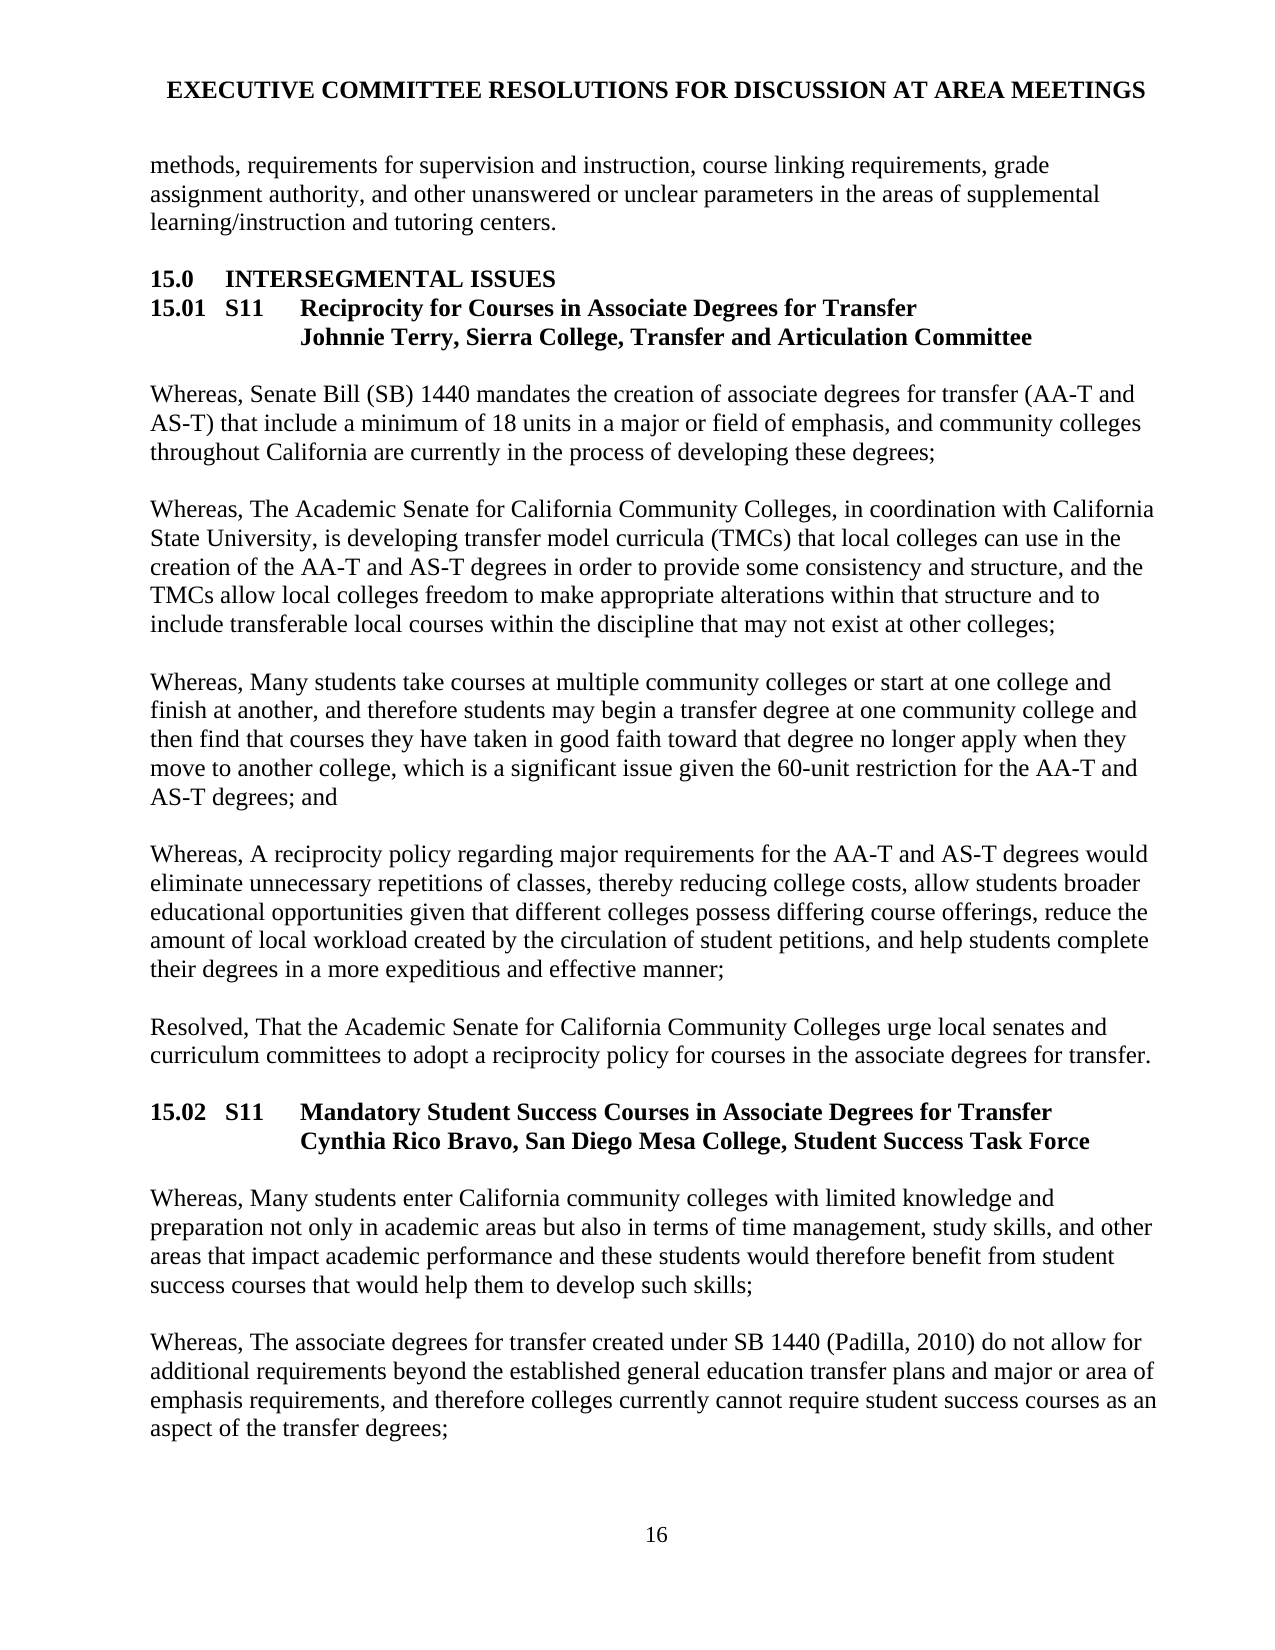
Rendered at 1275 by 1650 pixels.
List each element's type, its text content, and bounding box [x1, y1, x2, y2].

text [150, 150, 1162, 236]
text Whereas, The Academic Senate for California Community Colleges, in coordination with California State University, is developing transfer model curricula (TMCs) that local colleges can use in the creation of the AA-T and AS-T degrees in order to provide some consistency and structure, and the TMCs allow local colleges freedom to make appropriate alterations within that structure and to include transferable local courses within the discipline that may not exist at other colleges; [150, 494, 1162, 638]
text Cynthia Rico Bravo, San Diego Mesa College, Student Success Task Force [225, 1126, 1162, 1155]
text Whereas, A reciprocity policy regarding major requirements for the AA-T and AS-T degrees would eliminate unnecessary repetitions of classes, thereby reducing college costs, allow students broader educational opportunities given that different colleges possess differing course offerings, reduce the amount of local workload created by the circulation of student petitions, and help students complete their degrees in a more expeditious and effective manner; [150, 839, 1162, 983]
text Whereas, Many students enter California community colleges with limited knowledge and preparation not only in academic areas but also in terms of time management, study skills, and other areas that impact academic performance and these students would therefore benefit from student success courses that would help them to develop such skills; [150, 1183, 1162, 1298]
text 15.01 S11 Reciprocity for Courses in Associate Degrees for Transfer [150, 293, 1162, 322]
text Whereas, Senate Bill (SB) 1440 mandates the creation of associate degrees for transfer (AA-T and AS-T) that include a minimum of 18 units in a major or field of emphasis, and community colleges throughout California are currently in the process of developing these degrees; [150, 379, 1162, 466]
text Whereas, Many students take courses at multiple community colleges or start at one college and finish at another, and therefore students may begin a transfer degree at one community college and then find that courses they have taken in good faith toward that degree no longer apply when they move to another college, which is a significant issue given the 60-unit restriction for the AA-T and AS-T degrees; and [150, 667, 1162, 811]
text Whereas, The associate degrees for transfer created under SB 1440 (Padilla, 2010) do not allow for additional requirements beyond the established general education transfer plans and major or area of emphasis requirements, and therefore colleges currently cannot require student success courses as an aspect of the transfer degrees; [150, 1327, 1162, 1442]
text 15.0 INTERSEGMENTAL ISSUES [150, 264, 1162, 293]
text Johnnie Terry, Sierra College, Transfer and Articulation Committee [225, 322, 1162, 351]
text 15.02 S11 Mandatory Student Success Courses in Associate Degrees for Transfer [150, 1097, 1162, 1126]
text Resolved, That the Academic Senate for California Community Colleges urge local senates and curriculum committees to adopt a reciprocity policy for courses in the associate degrees for transfer. [150, 1012, 1162, 1097]
